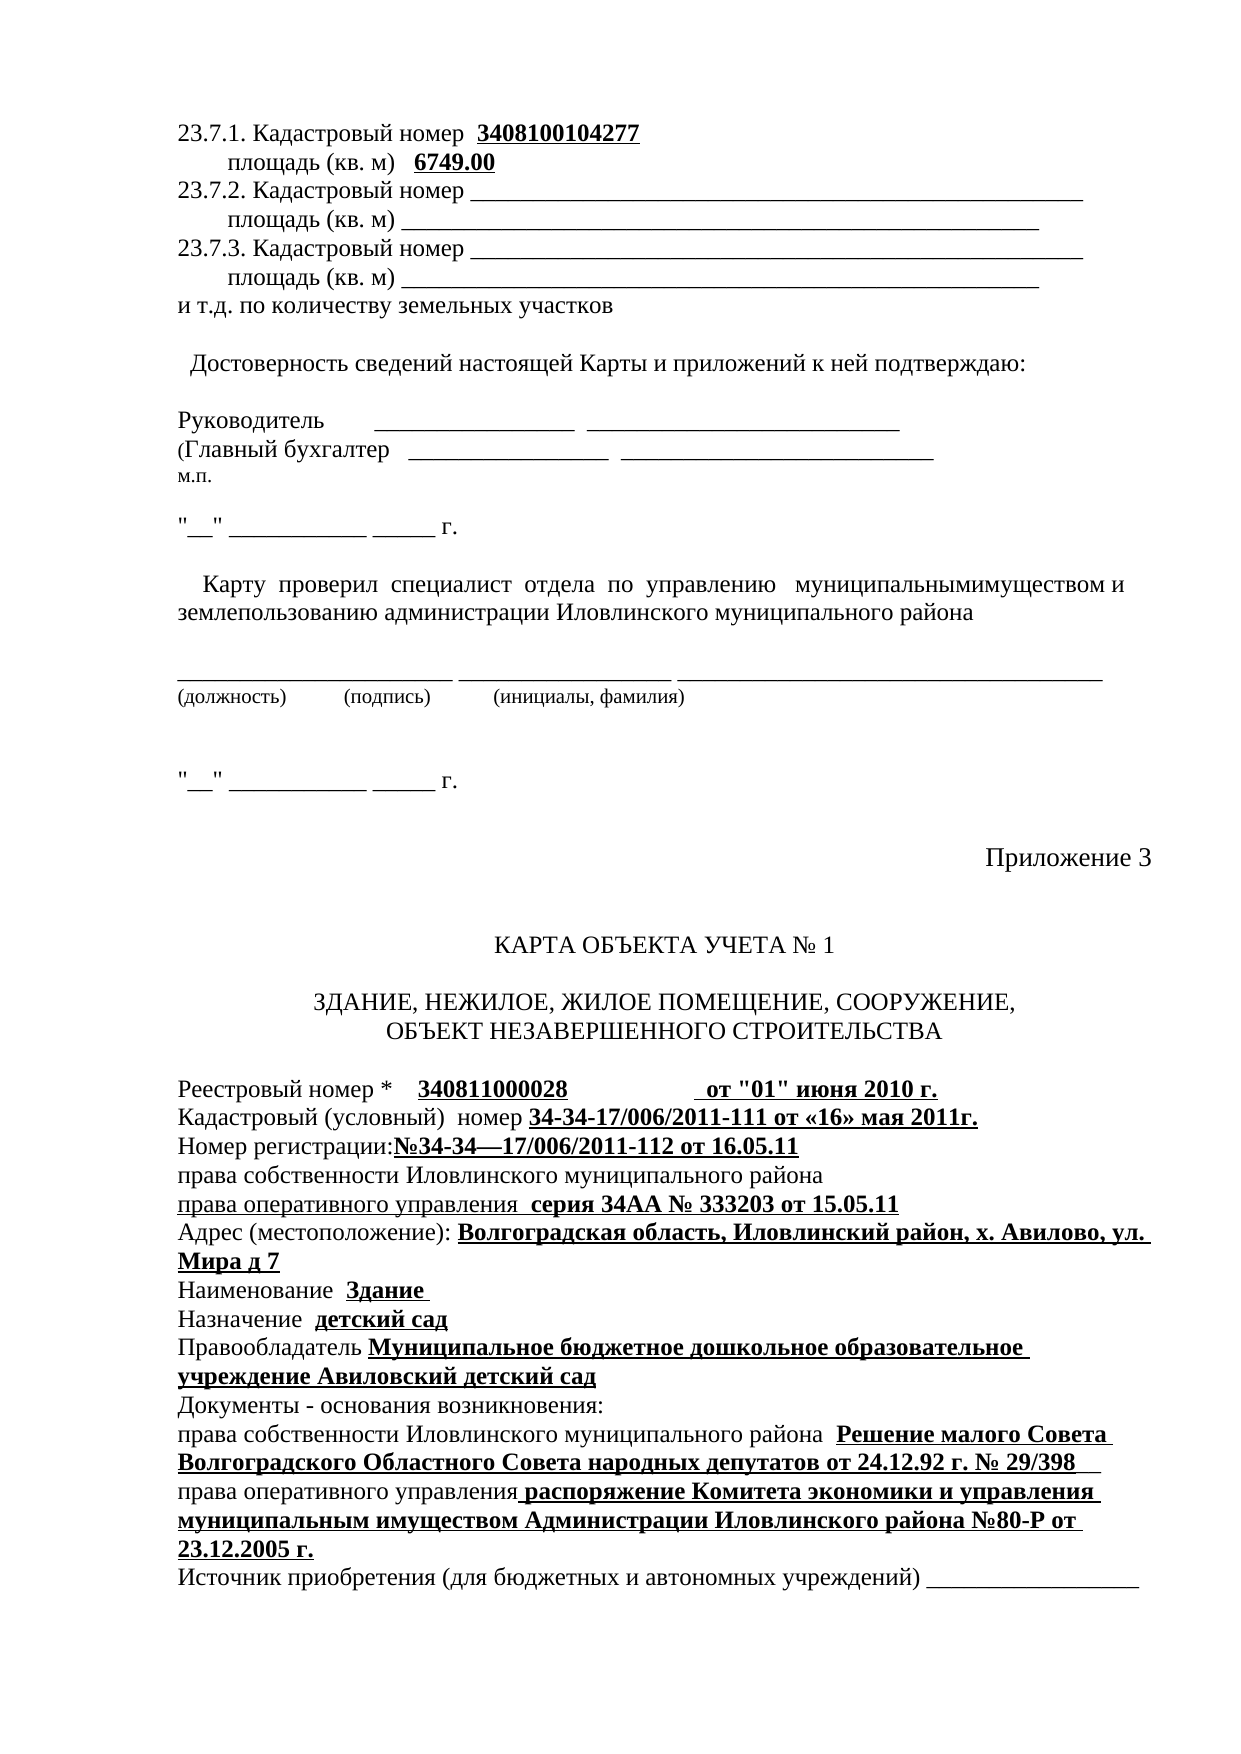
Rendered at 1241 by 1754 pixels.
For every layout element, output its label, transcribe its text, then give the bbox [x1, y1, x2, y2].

text площадь (кв. м) 6749.00 [177, 147, 1152, 176]
text Источник приобретения (для бюджетных и автономных учреждений) _________________ [177, 1562, 1152, 1591]
text права оперативного управления серия 34АА № 333203 от 15.05.11 [177, 1189, 1152, 1217]
text права собственности Иловлинского муниципального района [177, 1160, 1152, 1189]
text "__" ___________ _____ г. [177, 511, 1152, 540]
text Руководитель ________________ _________________________ [177, 406, 1152, 434]
text Достоверность сведений настоящей Карты и приложений к ней подтверждаю: [177, 348, 1152, 377]
text ЗДАНИЕ, НЕЖИЛОЕ, ЖИЛОЕ ПОМЕЩЕНИЕ, СООРУЖЕНИЕ, [177, 987, 1152, 1016]
text (должность) (подпись) (инициалы, фамилия) [177, 684, 1152, 708]
text площадь (кв. м) ___________________________________________________ [177, 204, 1152, 233]
text Документы - основания возникновения: [177, 1390, 1152, 1419]
text права оперативного управления распоряжение Комитета экономики и управления муниципальным имуществом Администрации Иловлинского района №80-Р от 23.12.2005 г. [177, 1476, 1152, 1562]
text КАРТА ОБЪЕКТА УЧЕТА № 1 [177, 930, 1152, 959]
text Реестровый номер * 340811000028 от "01" июня 2010 г. [177, 1074, 1152, 1102]
text 23.7.1. Кадастровый номер 3408100104277 [177, 118, 1152, 147]
text Назначение детский сад [177, 1304, 1152, 1332]
text Правообладатель Муниципальное бюджетное дошкольное образовательное учреждение Авиловский детский сад [177, 1332, 1152, 1390]
text и т.д. по количеству земельных участков [177, 291, 1152, 319]
text 23.7.3. Кадастровый номер _________________________________________________ [177, 233, 1152, 262]
text Карту проверил специалист отдела по управлению муниципальнымимуществом и землепользованию администрации Иловлинского муниципального района [177, 569, 1152, 626]
text (Главный бухгалтер ________________ _________________________ [177, 434, 1152, 463]
text площадь (кв. м) ___________________________________________________ [177, 262, 1152, 291]
text Наименование Здание [177, 1275, 1152, 1304]
text 23.7.2. Кадастровый номер _________________________________________________ [177, 176, 1152, 204]
text Номер регистрации:№34-34—17/006/2011-112 от 16.05.11 [177, 1131, 1152, 1160]
text Адрес (местоположение): Волгоградская область, Иловлинский район, х. Авилово, ул. Мира д 7 [177, 1217, 1152, 1275]
text ОБЪЕКТ НЕЗАВЕРШЕННОГО СТРОИТЕЛЬСТВА [177, 1016, 1152, 1045]
text м.п. [177, 463, 1152, 487]
text Кадастровый (условный) номер 34-34-17/006/2011-111 от «16» мая 2011г. [177, 1102, 1152, 1131]
text ______________________ _________________ __________________________________ [177, 655, 1152, 684]
text "__" ___________ _____ г. [177, 765, 1152, 794]
text Приложение 3 [325, 841, 1152, 872]
text права собственности Иловлинского муниципального района Решение малого Совета Волгоградского Областного Совета народных депутатов от 24.12.92 г. № 29/398__ [177, 1419, 1152, 1476]
